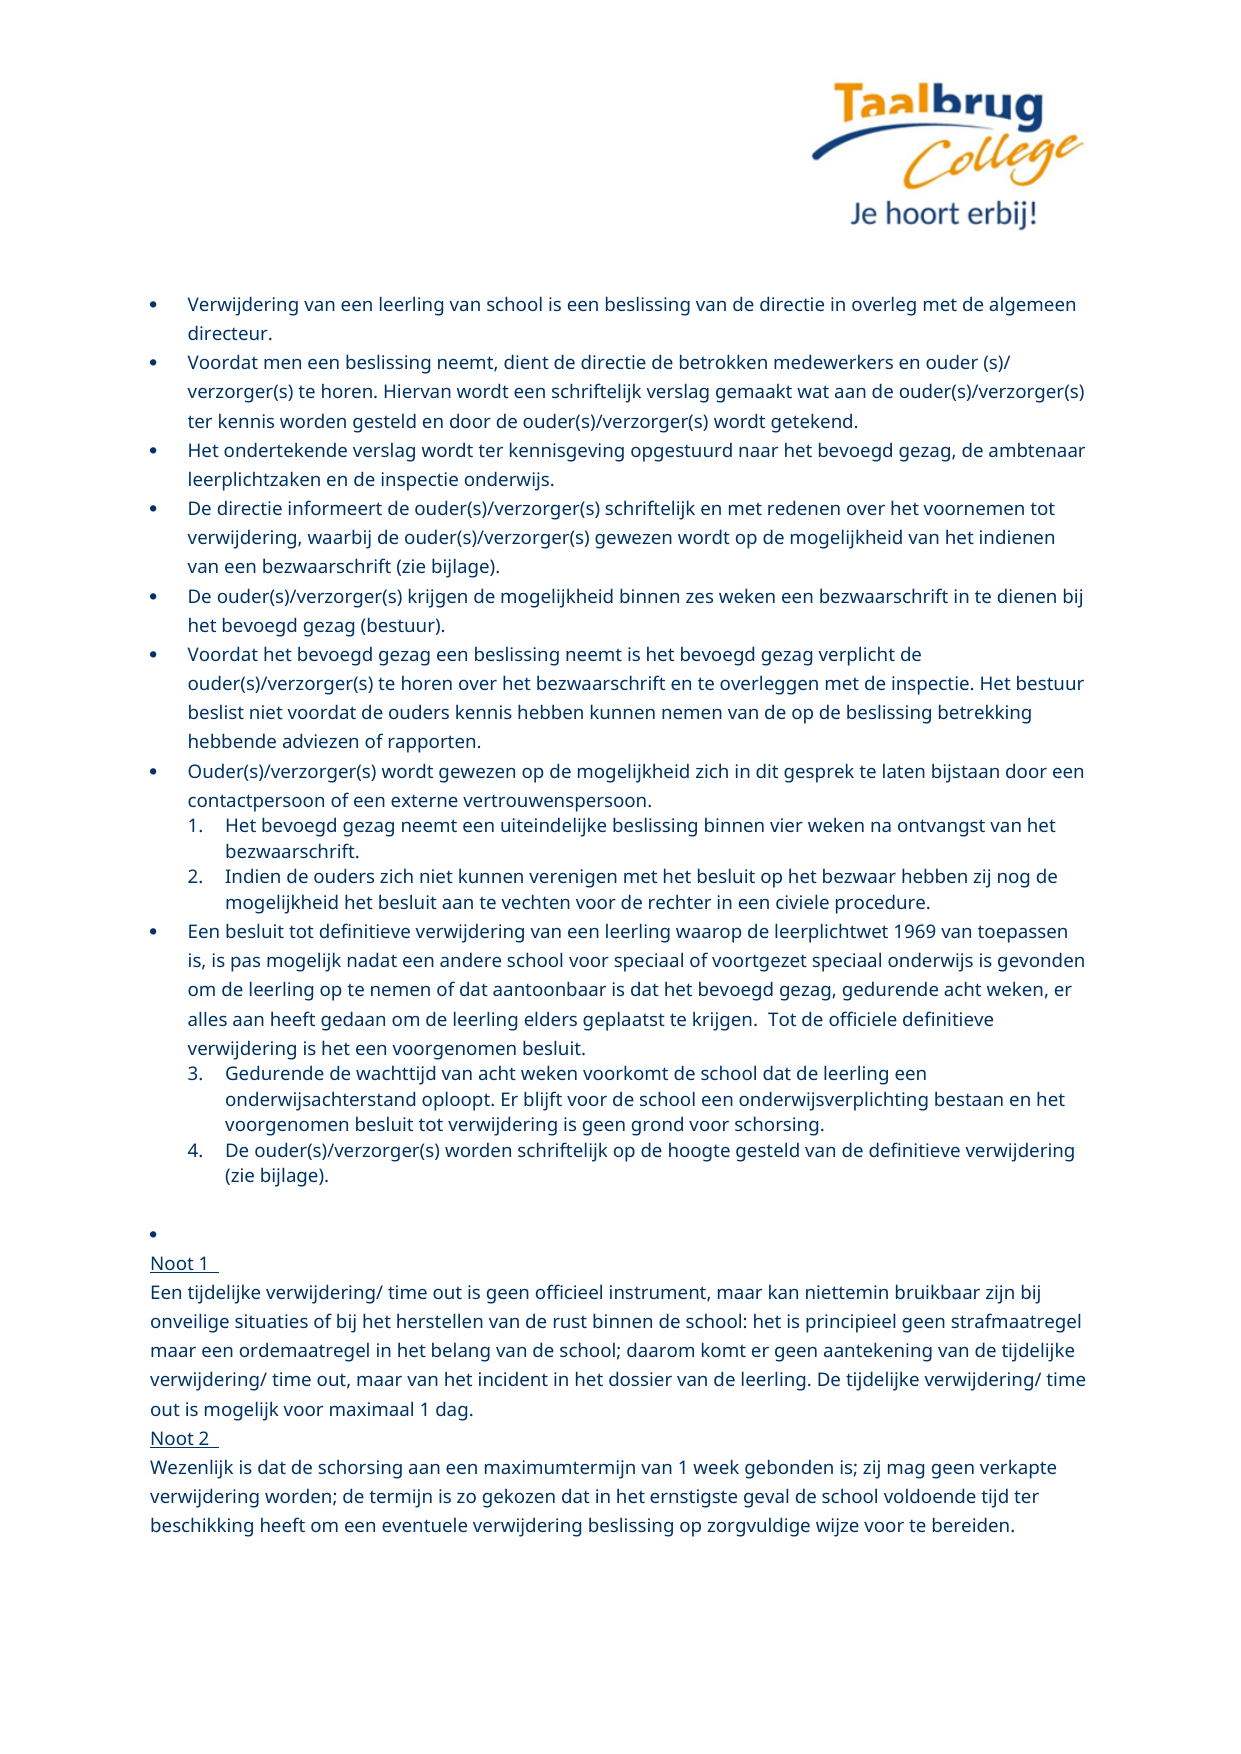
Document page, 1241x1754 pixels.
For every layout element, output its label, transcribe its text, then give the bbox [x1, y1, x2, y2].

text De directie informeert de ouder(s)/verzorger(s) schriftelijk en met redenen over het voornemen tot verwijdering, waarbij de ouder(s)/verzorger(s) gewezen wordt op de mogelijkheid van het indienen van een bezwaarschrift (zie bijlage). [150, 492, 1090, 579]
text Voordat men een beslissing neemt, dient de directie de betrokken medewerkers en ouder (s)/ verzorger(s) te horen. Hiervan wordt een schriftelijk verslag gemaakt wat aan de ouder(s)/verzorger(s) ter kennis worden gesteld en door de ouder(s)/verzorger(s) wordt getekend. [150, 346, 1090, 433]
list De ouder(s)/verzorger(s) worden schriftelijk op de hoogte gesteld van de definitieve verwijdering (zie bijlage). [187, 1137, 1090, 1188]
text De ouder(s)/verzorger(s) krijgen de mogelijkheid binnen zes weken een bezwaarschrift in te dienen bij het bevoegd gezag (bestuur). [150, 579, 1090, 638]
text Noot 1 [150, 1246, 1090, 1276]
list Het bevoegd gezag neemt een uiteindelijke beslissing binnen vier weken na ontvangst van het bezwaarschrift. [187, 813, 1090, 864]
text Verwijdering van een leerling van school is een beslissing van de directie in overleg met de algemeen directeur. [150, 288, 1090, 346]
text Ouder(s)/verzorger(s) wordt gewezen op de mogelijkheid zich in dit gesprek te laten bijstaan door een contactpersoon of een externe vertrouwenspersoon. [150, 754, 1090, 813]
list Indien de ouders zich niet kunnen verenigen met het besluit op het bezwaar hebben zij nog de mogelijkheid het besluit aan te vechten voor de rechter in een civiele procedure. [187, 864, 1090, 915]
text Het ondertekende verslag wordt ter kennisgeving opgestuurd naar het bevoegd gezag, de ambtenaar leerplichtzaken en de inspectie onderwijs. [150, 433, 1090, 492]
text Voordat het bevoegd gezag een beslissing neemt is het bevoegd gezag verplicht de ouder(s)/verzorger(s) te horen over het bezwaarschrift en te overleggen met de inspectie. Het bestuur beslist niet voordat de ouders kennis hebben kunnen nemen van de op de beslissing betrekking hebbende adviezen of rapporten. [150, 638, 1090, 754]
text Wezenlijk is dat de schorsing aan een maximumtermijn van 1 week gebonden is; zij mag geen verkapte verwijdering worden; de termijn is zo gekozen dat in het ernstigste geval de school voldoende tijd ter beschikking heeft om een eventuele verwijdering beslissing op zorgvuldige wijze voor te bereiden. [150, 1451, 1090, 1538]
text Een tijdelijke verwijdering/ time out is geen officieel instrument, maar kan niettemin bruikbaar zijn bij onveilige situaties of bij het herstellen van de rust binnen de school: het is principieel geen strafmaatregel maar een ordemaatregel in het belang van de school; daarom komt er geen aantekening van de tijdelijke verwijdering/ time out, maar van het incident in het dossier van de leerling. De tijdelijke verwijdering/ time out is mogelijk voor maximaal 1 dag. [150, 1276, 1090, 1421]
text Een besluit tot definitieve verwijdering van een leerling waarop de leerplichtwet 1969 van toepassen is, is pas mogelijk nadat een andere school voor speciaal of voortgezet speciaal onderwijs is gevonden om de leerling op te nemen of dat aantoonbaar is dat het bevoegd gezag, gedurende acht weken, er alles aan heeft gedaan om de leerling elders geplaatst te krijgen. Tot de officiele definitieve verwijdering is het een voorgenomen besluit. [150, 915, 1090, 1061]
list Gedurende de wachttijd van acht weken voorkomt de school dat de leerling een onderwijsachterstand oploopt. Er blijft voor de school een onderwijsverplichting bestaan en het voorgenomen besluit tot verwijdering is geen grond voor schorsing. [187, 1061, 1090, 1137]
text Noot 2 [150, 1421, 1090, 1451]
